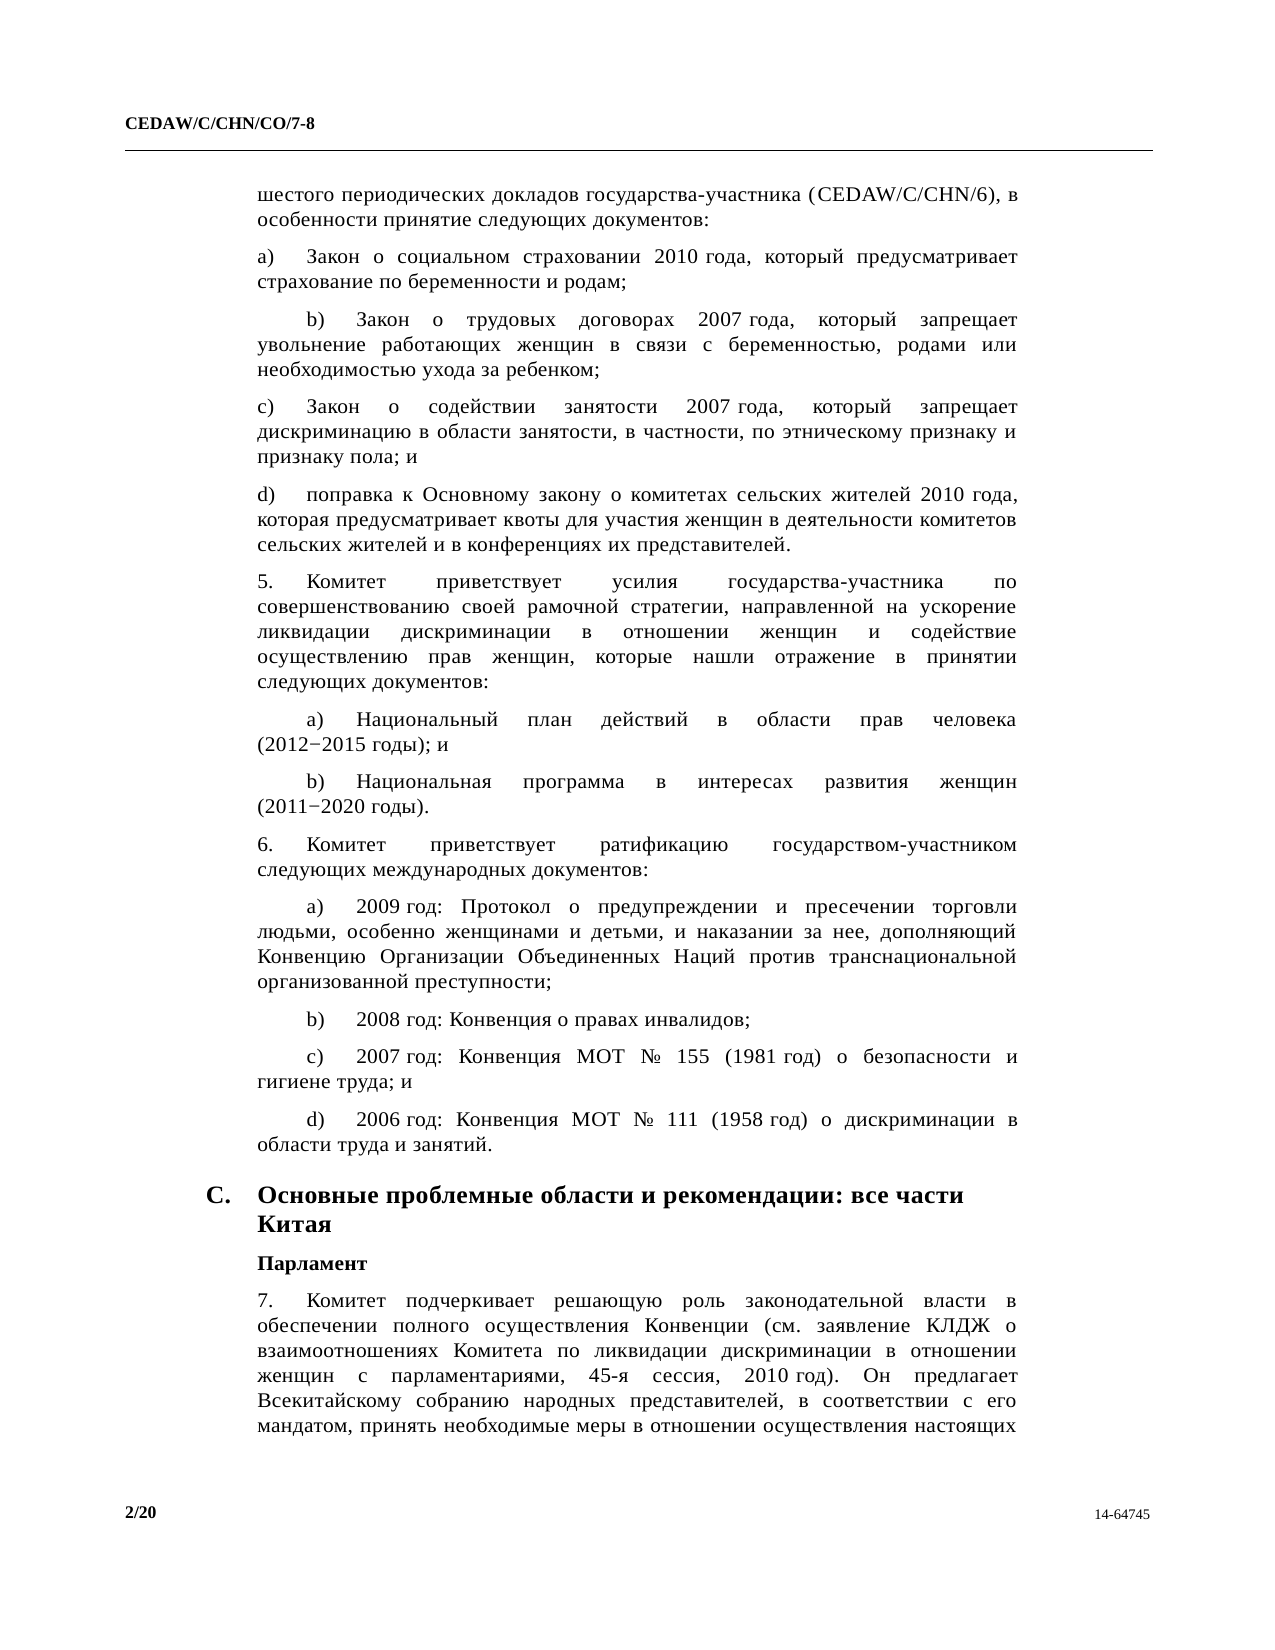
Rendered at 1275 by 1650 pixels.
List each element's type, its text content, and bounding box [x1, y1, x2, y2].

text d) поправка к Основному закону о комитетах сельских жителей 2010 года, которая предусматривает квоты для участия женщин в деятельности комитетов сельских жителей и в конференциях их представителей. [257, 481, 1018, 556]
text 5. Комитет приветствует усилия государства-участника по совершенствованию своей рамочной стратегии, направленной на ускорение ликвидации дискриминации в отношении женщин и содействие осуществлению прав женщин, которые нашли отражение в принятии следующих документов: [257, 569, 1018, 694]
text C. Основные проблемные области и рекомендации: все части Китая [125, 1181, 1019, 1238]
text c) 2007 год: Конвенция МОТ № 155 (1981 год) о безопасности и гигиене труда; и [257, 1044, 1018, 1094]
text c) Закон о содействии занятости 2007 года, который запрещает дискриминацию в области занятости, в частности, по этническому признаку и признаку пола; и [257, 394, 1018, 469]
text b) Национальная программа в интересах развития женщин (2011−2020 годы). [257, 769, 1018, 819]
text a) Национальный план действий в области прав человека (2012−2015 годы); и [257, 706, 1018, 756]
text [257, 1288, 1018, 1438]
text a) 2009 год: Протокол о предупреждении и пресечении торговли людьми, особенно женщинами и детьми, и наказании за нее, дополняющий Конвенцию Организации Объединенных Наций против транснациональной организованной преступности; [257, 894, 1018, 994]
text b) Закон о трудовых договорах 2007 года, который запрещает увольнение работающих женщин в связи с беременностью, родами или необходимостью ухода за ребенком; [257, 306, 1018, 381]
text 6. Комитет приветствует ратификацию государством-участником следующих международных документов: [257, 831, 1018, 881]
text b) 2008 год: Конвенция о правах инвалидов; [257, 1006, 1018, 1031]
text d) 2006 год: Конвенция МОТ № 111 (1958 год) о дискриминации в области труда и занятий. [257, 1106, 1018, 1156]
text Парламент [125, 1250, 1019, 1275]
text a) Закон о социальном страховании 2010 года, который предусматривает страхование по беременности и родам; [257, 244, 1018, 294]
